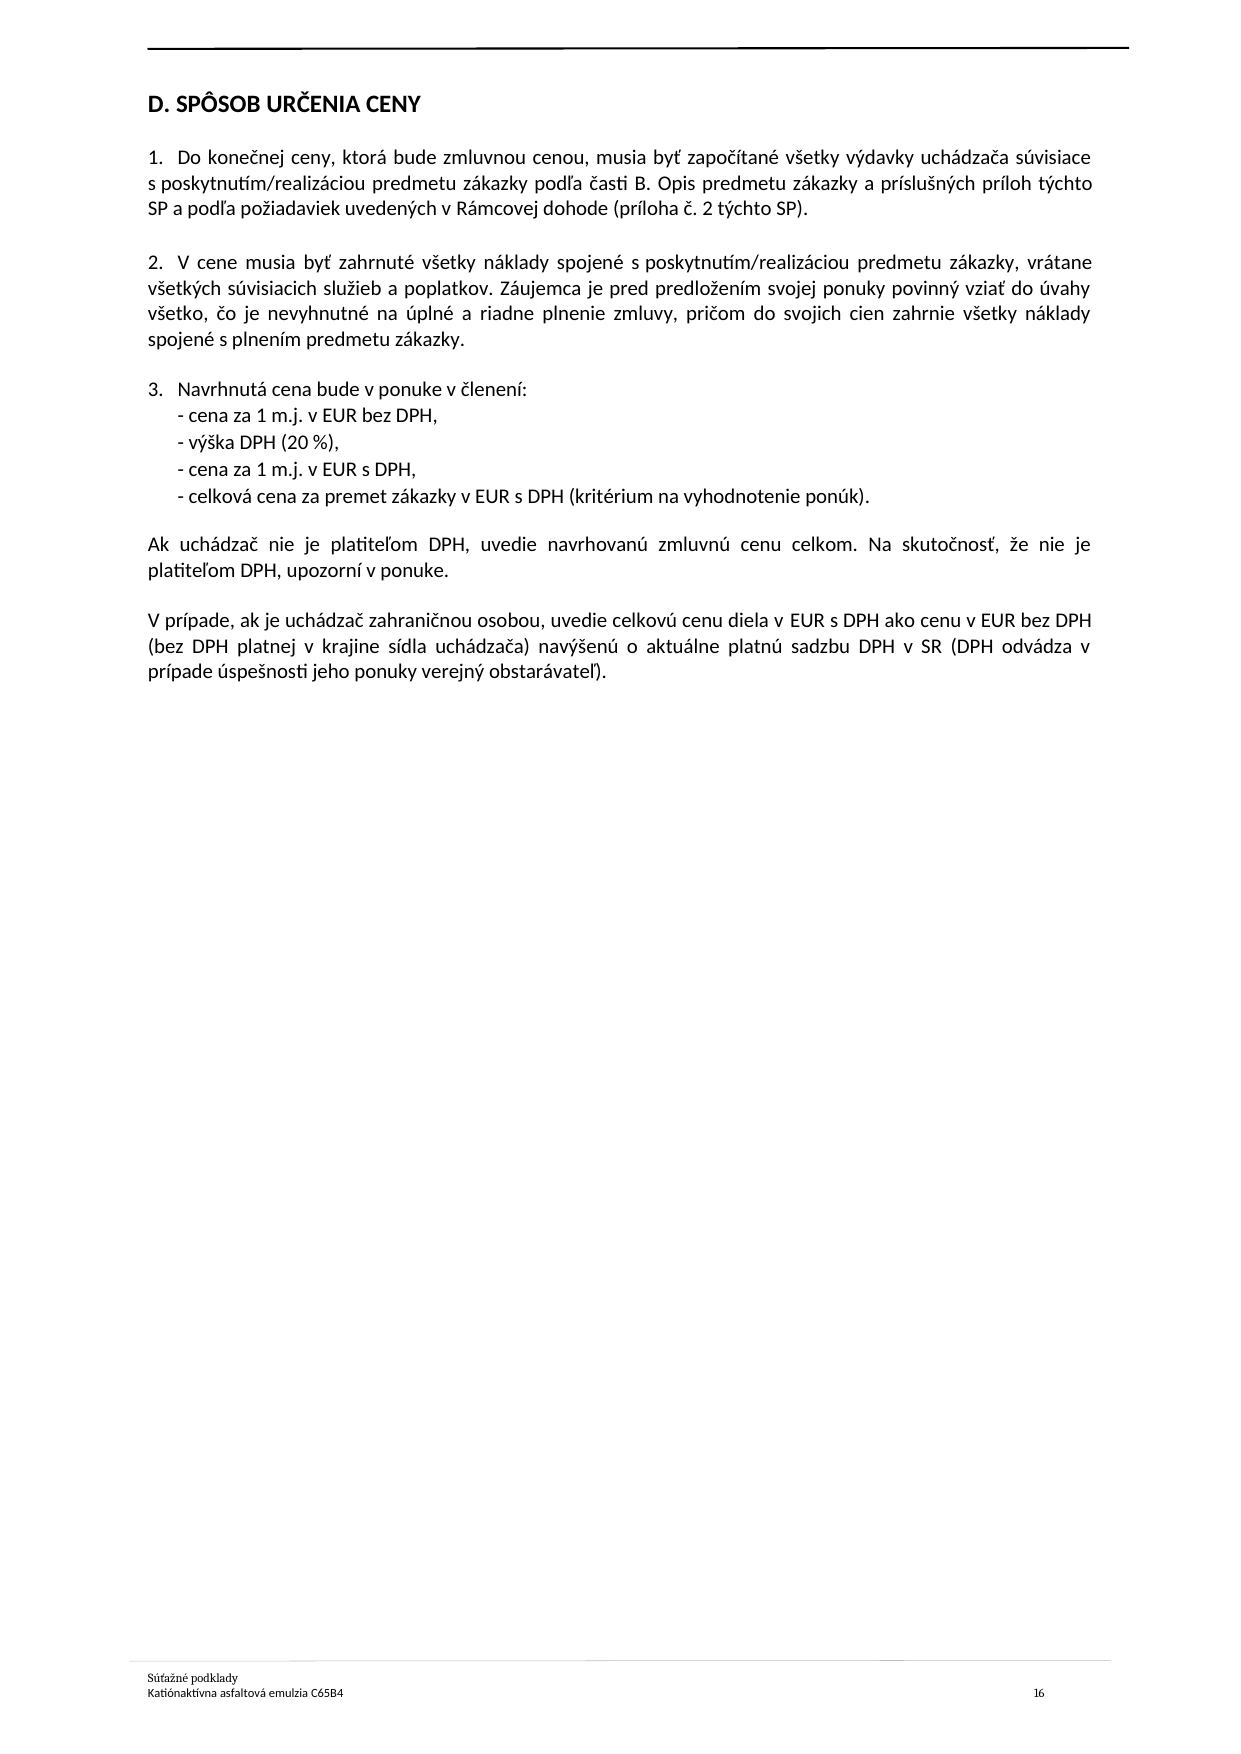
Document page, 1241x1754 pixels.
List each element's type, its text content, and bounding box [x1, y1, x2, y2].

text D. SPÔSOB URČENIA CENY [148, 89, 1092, 119]
text - cena za 1 m.j. v EUR bez DPH, [177, 402, 1092, 427]
list Navrhnutá cena bude v ponuke v členení: [148, 377, 1092, 402]
text - výška DPH (20 %), [177, 429, 1092, 454]
text V prípade, ak je uchádzač zahraničnou osobou, uvedie celkovú cenu diela v EUR s DPH ako cenu v EUR bez DPH (bez DPH platnej v krajine sídla uchádzača) navýšenú o aktuálne platnú sadzbu DPH v SR (DPH odvádza v prípade úspešnosti jeho ponuky verejný obstarávateľ). [148, 608, 1092, 684]
list Do konečnej ceny, ktorá bude zmluvnou cenou, musia byť započítané všetky výdavky uchádzača súvisiace s poskytnutím/realizáciou predmetu zákazky podľa časti B. Opis predmetu zákazky a príslušných príloh týchto SP a podľa požiadaviek uvedených v Rámcovej dohode (príloha č. 2 týchto SP). [148, 144, 1092, 221]
text - celková cena za premet zákazky v EUR s DPH (kritérium na vyhodnotenie ponúk). [177, 483, 1092, 508]
text Ak uchádzač nie je platiteľom DPH, uvedie navrhovanú zmluvnú cenu celkom. Na skutočnosť, že nie je platiteľom DPH, upozorní v ponuke. [148, 531, 1092, 582]
text - cena za 1 m.j. v EUR s DPH, [177, 456, 1092, 481]
list V cene musia byť zahrnuté všetky náklady spojené s poskytnutím/realizáciou predmetu zákazky, vrátane všetkých súvisiacich služieb a poplatkov. Záujemca je pred predložením svojej ponuky povinný vziať do úvahy všetko, čo je nevyhnutné na úplné a riadne plnenie zmluvy, pričom do svojich cien zahrnie všetky náklady spojené s plnením predmetu zákazky. [148, 249, 1092, 351]
